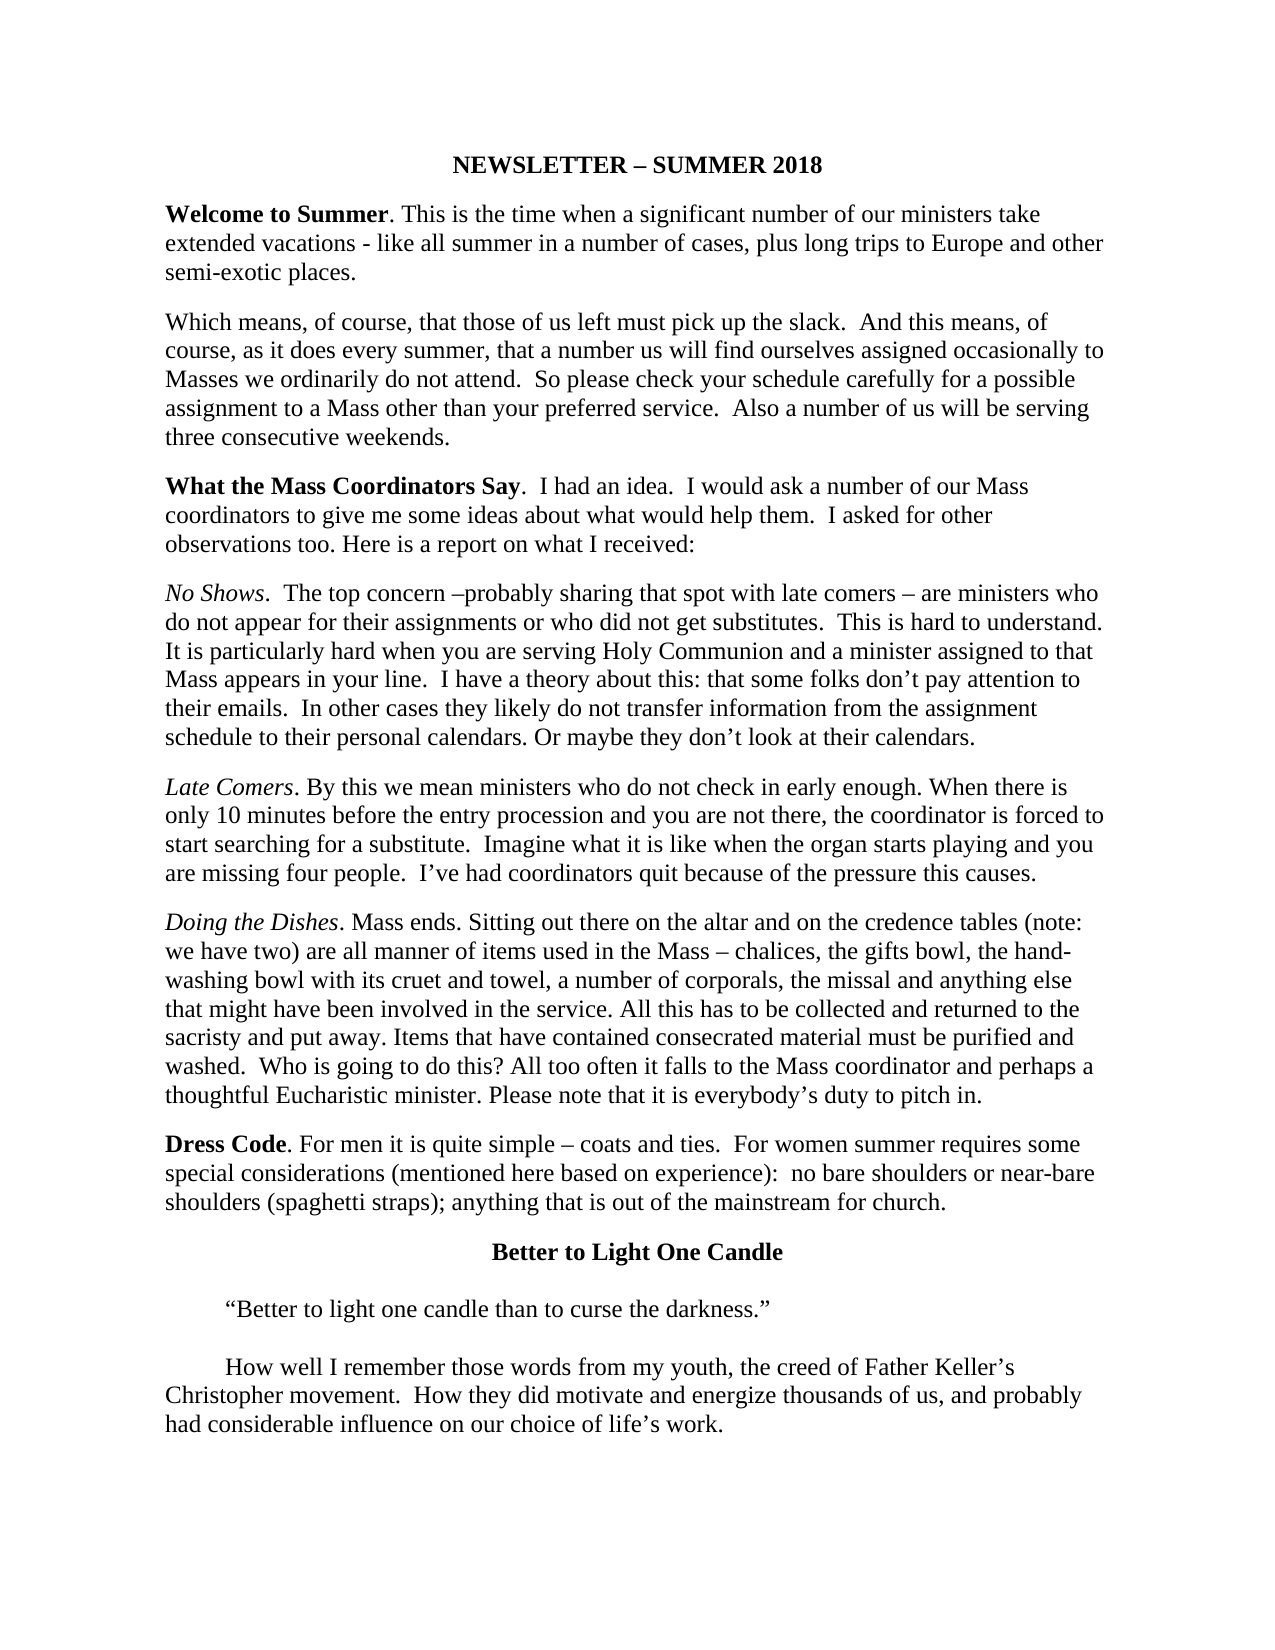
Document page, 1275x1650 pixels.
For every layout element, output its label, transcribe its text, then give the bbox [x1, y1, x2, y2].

text “Better to light one candle than to curse the darkness.” [165, 1294, 1110, 1323]
text Welcome to Summer. This is the time when a significant number of our ministers take extended vacations - like all summer in a number of cases, plus long trips to Europe and other semi-exotic places. [165, 199, 1110, 286]
text Dress Code. For men it is quite simple – coats and ties. For women summer requires some special considerations (mentioned here based on experience): no bare shoulders or near-bare shoulders (spaghetti straps); anything that is out of the mainstream for church. [165, 1129, 1110, 1216]
text Late Comers. By this we mean ministers who do not check in early enough. When there is only 10 minutes before the entry procession and you are not there, the coordinator is forced to start searching for a substitute. Imagine what it is like when the organ starts playing and you are missing four people. I’ve had coordinators quit because of the pressure this causes. [165, 772, 1110, 887]
text What the Mass Coordinators Say. I had an idea. I would ask a number of our Mass coordinators to give me some ideas about what would help them. I asked for other observations too. Here is a report on what I received: [165, 471, 1110, 557]
text NEWSLETTER – SUMMER 2018 [165, 150, 1110, 179]
text No Shows. The top concern –probably sharing that spot with late comers – are ministers who do not appear for their assignments or who did not get substitutes. This is hard to understand. It is particularly hard when you are serving Holy Communion and a minister assigned to that Mass appears in your line. I have a theory about this: that some folks don’t pay attention to their emails. In other cases they likely do not transfer information from the assignment schedule to their personal calendars. Or maybe they don’t look at their calendars. [165, 578, 1110, 751]
text Which means, of course, that those of us left must pick up the slack. And this means, of course, as it does every summer, that a number us will find ourselves assigned occasionally to Masses we ordinarily do not attend. So please check your schedule carefully for a possible assignment to a Mass other than your preferred service. Also a number of us will be serving three consecutive weekends. [165, 307, 1110, 450]
text How well I remember those words from my youth, the creed of Father Keller’s Christopher movement. How they did motivate and energize thousands of us, and probably had considerable influence on our choice of life’s work. [165, 1352, 1110, 1438]
text Doing the Dishes. Mass ends. Sitting out there on the altar and on the credence tables (note: we have two) are all manner of items used in the Mass – chalices, the gifts bowl, the hand-washing bowl with its cruet and towel, a number of corporals, the missal and anything else that might have been involved in the service. All this has to be collected and returned to the sacristy and put away. Items that have contained consecrated material must be purified and washed. Who is going to do this? All too often it falls to the Mass coordinator and perhaps a thoughtful Eucharistic minister. Please note that it is everybody’s duty to pitch in. [165, 907, 1110, 1109]
text Better to Light One Candle [165, 1237, 1110, 1265]
